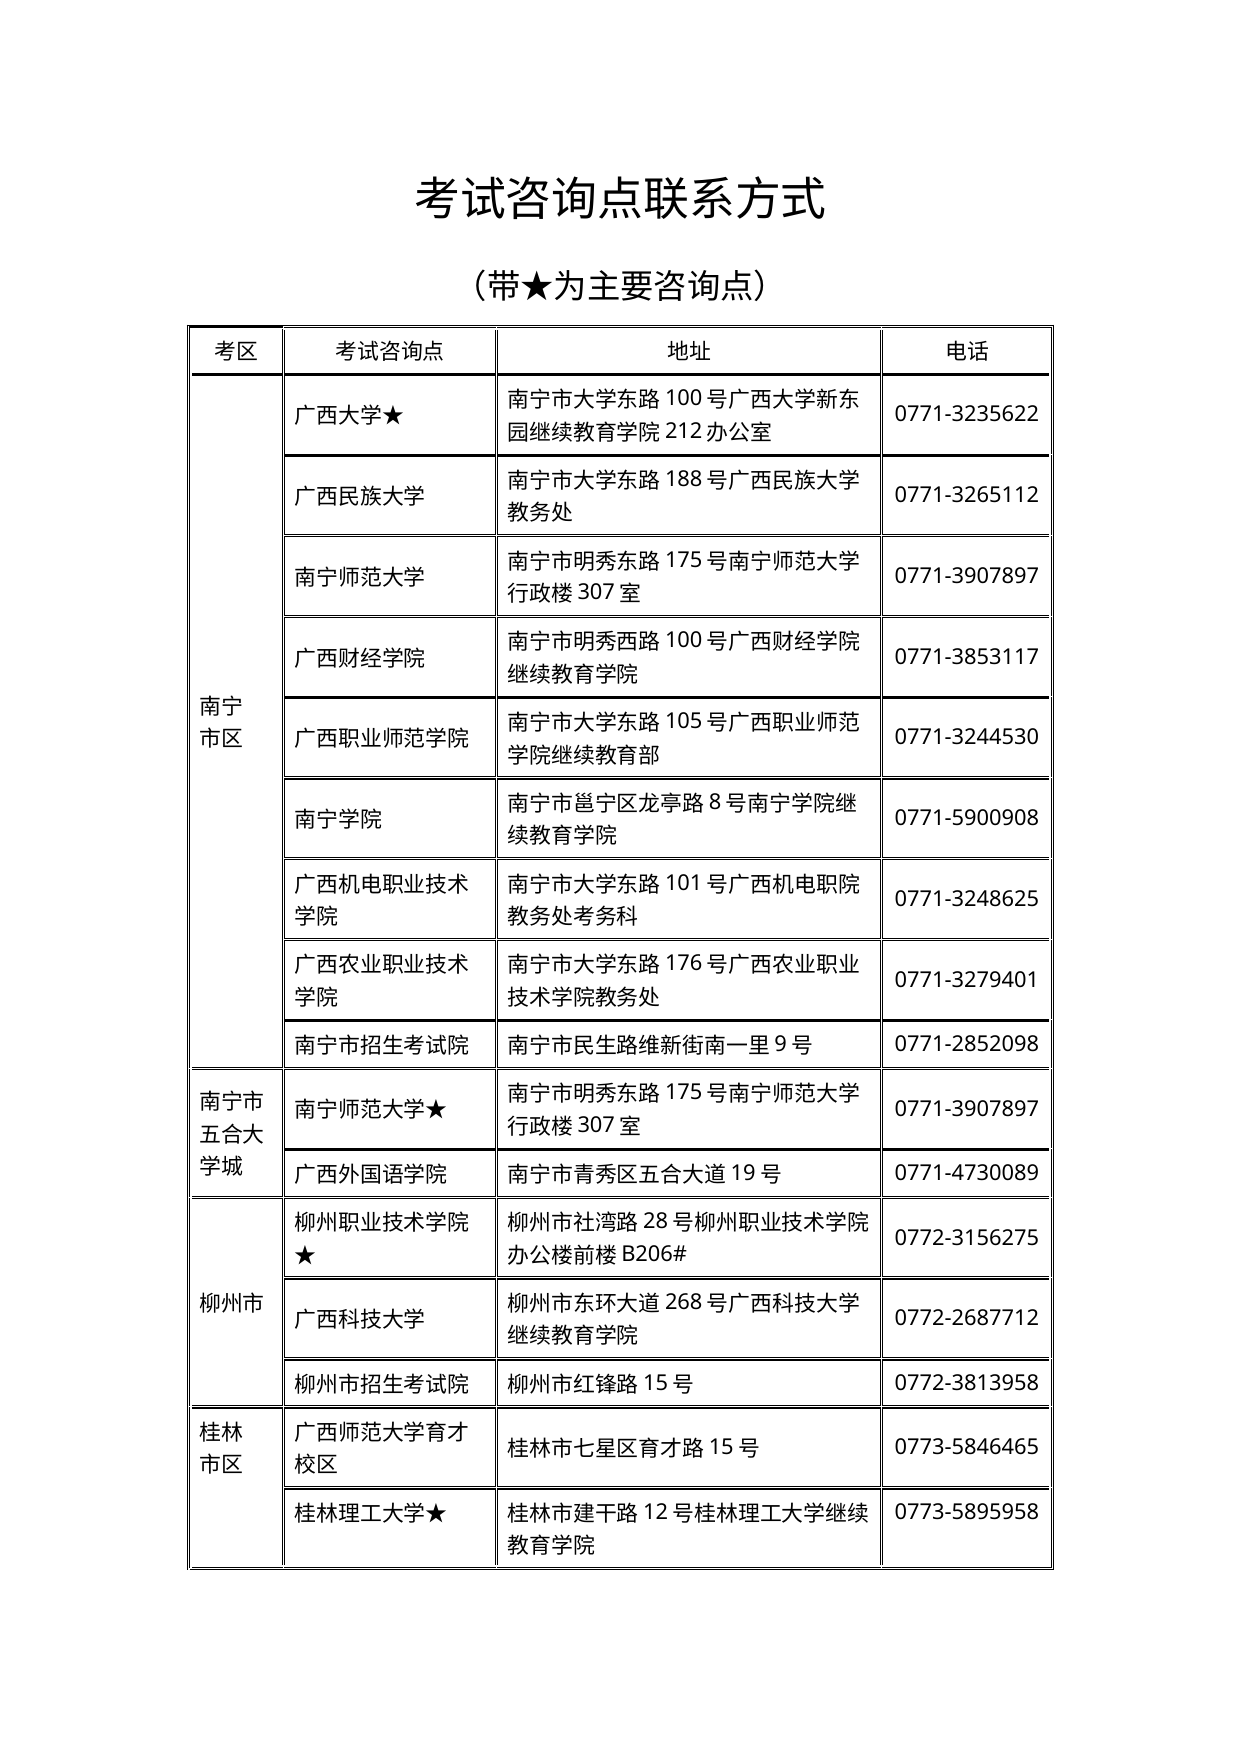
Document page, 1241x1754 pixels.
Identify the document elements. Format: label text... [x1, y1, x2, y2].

text 考试咨询点联系方式 [187, 162, 1053, 259]
table_header 考试咨询点 [283, 326, 496, 373]
table_header 地址 [496, 326, 881, 373]
table_cell 桂林 市区 [188, 1405, 283, 1567]
table_cell 南宁市明秀东路175号南宁师范大学行政楼307室 [498, 537, 880, 615]
table_cell 柳州市招生考试院 [285, 1361, 495, 1405]
table_cell 南宁师范大学 [285, 537, 495, 615]
table_cell 南宁市大学东路176号广西农业职业技术学院教务处 [498, 941, 880, 1018]
table_cell 柳州职业技术学院★ [285, 1199, 495, 1276]
table_cell 南宁市大学东路100号广西大学新东园继续教育学院212办公室 [498, 376, 880, 453]
table_cell 0771-2852098 [883, 1019, 1052, 1067]
table_cell 桂林理工大学★ [283, 1486, 496, 1567]
table_cell 0771-3907897 [883, 534, 1051, 615]
table_cell 南宁学院 [285, 780, 495, 857]
table_cell 南宁市五合大学城 [190, 1067, 282, 1196]
table_cell 0771-3248625 [883, 857, 1051, 938]
table_cell 0771-5900908 [881, 776, 1052, 857]
table_cell 南宁市招生考试院 [285, 1022, 495, 1067]
table_cell 南宁师范大学★ [285, 1070, 495, 1147]
table_cell 柳州市 [190, 1196, 282, 1405]
table_cell 南宁市邕宁区龙亭路8号南宁学院继续教育学院 [498, 780, 880, 857]
table_cell 0772-3813958 [883, 1357, 1051, 1405]
table_cell 南宁市明秀东路175号南宁师范大学行政楼307室 [498, 1070, 880, 1147]
table_cell 0771-3279401 [883, 938, 1051, 1018]
table_cell 南宁市大学东路101号广西机电职院教务处考务科 [498, 860, 880, 938]
table_header 考区 [190, 328, 283, 373]
table_cell 广西科技大学 [285, 1280, 495, 1357]
table_cell 广西职业师范学院 [285, 699, 495, 776]
table_cell 广西机电职业技术学院 [285, 860, 495, 938]
table_cell 0771-3265112 [883, 454, 1052, 534]
table_cell 0773-5846465 [881, 1405, 1052, 1486]
table_cell 柳州市红锋路15号 [498, 1361, 880, 1405]
table_cell 广西民族大学 [285, 457, 495, 534]
table_cell 柳州市东环大道268号广西科技大学继续教育学院 [498, 1280, 880, 1357]
table_cell 南宁市民生路维新街南一里9号 [498, 1022, 880, 1067]
table_cell 0771-3907897 [883, 1067, 1051, 1147]
table_cell 南宁市明秀西路100号广西财经学院继续教育学院 [498, 618, 880, 696]
table_cell 南宁市大学东路105号广西职业师范学院继续教育部 [498, 699, 880, 776]
table_cell 0772-3156275 [883, 1196, 1051, 1276]
table_cell 广西大学★ [285, 376, 495, 453]
table_cell 柳州市社湾路28号柳州职业技术学院办公楼前楼B206# [498, 1199, 880, 1276]
table_cell 0773-5895958 [881, 1486, 1051, 1567]
table_cell 南宁市青秀区五合大道19号 [498, 1151, 880, 1196]
text （带★为主要咨询点） [187, 259, 1053, 324]
table_cell 广西师范大学育才校区 [285, 1409, 495, 1486]
table_cell 南宁市大学东路188号广西民族大学教务处 [498, 457, 880, 534]
table_cell 0771-4730089 [883, 1148, 1052, 1196]
table_cell 桂林市建干路12号桂林理工大学继续教育学院 [496, 1486, 881, 1567]
table_cell 0771-3235622 [883, 373, 1051, 453]
table_cell 0771-3853117 [883, 615, 1051, 696]
table_header 电话 [881, 326, 1051, 373]
table_cell 南宁 市区 [190, 373, 282, 1067]
table_cell 0772-2687712 [881, 1276, 1052, 1357]
table_cell 广西农业职业技术学院 [285, 941, 495, 1018]
table_cell 广西财经学院 [285, 618, 495, 696]
table_cell 广西外国语学院 [285, 1151, 495, 1196]
table_cell 0771-3244530 [883, 696, 1052, 776]
table_cell 桂林市七星区育才路15号 [498, 1409, 880, 1486]
